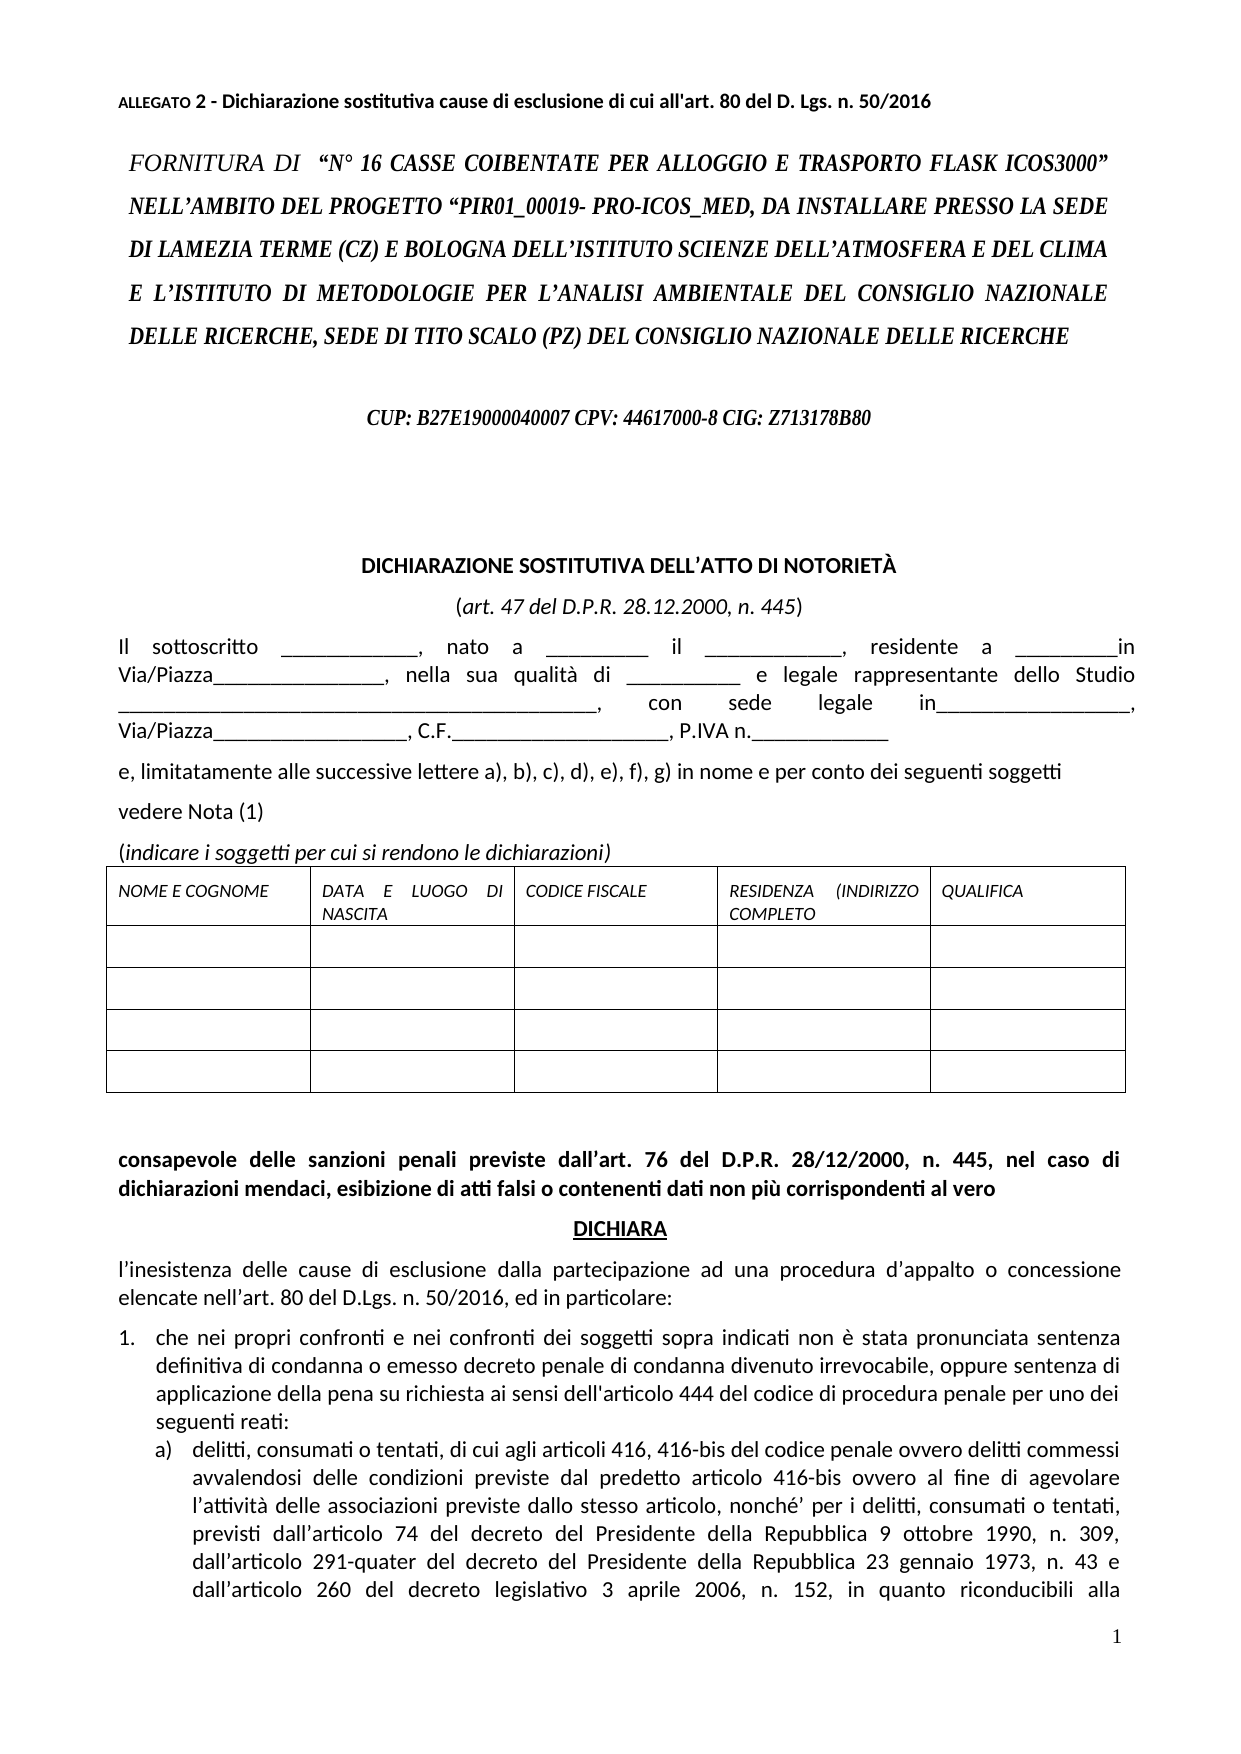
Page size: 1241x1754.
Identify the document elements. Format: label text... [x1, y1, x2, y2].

text Il sottoscritto ____________, nato a _________ il ____________, residente a _________in Via/Piazza_______________, nella sua qualità di __________ e legale rappresentante dello Studio __________________________________________, con sede legale in_________________, Via/Piazza_________________, C.F.___________________, P.IVA n.____________ [118, 632, 1137, 744]
table_cell [515, 926, 717, 967]
table_header rESIDENZA (INDIRIZZO COMPLETO [718, 867, 930, 925]
table_cell [515, 1010, 717, 1050]
table_header cODICE fISCALE [515, 867, 717, 925]
table_cell [311, 968, 514, 1008]
table_cell [107, 1010, 310, 1050]
table_cell [107, 1051, 310, 1092]
text (indicare i soggetti per cui si rendono le dichiarazioni) [118, 838, 1122, 866]
table_cell [931, 1051, 1125, 1092]
table_cell [718, 1051, 930, 1092]
text (art. 47 del D.P.R. 28.12.2000, n. 445) [118, 592, 1140, 620]
text vedere Nota (1) [118, 797, 1122, 825]
table_cell [311, 1051, 514, 1092]
text consapevole delle sanzioni penali previste dall’art. 76 del D.P.R. 28/12/2000, n. 445, nel caso di dichiarazioni mendaci, esibizione di atti falsi o contenenti dati non più corrispondenti al vero [118, 1146, 1122, 1202]
list che nei propri confronti e nei confronti dei soggetti sopra indicati non è stata pronunciata sentenza definitiva di condanna o emesso decreto penale di condanna divenuto irrevocabile, oppure sentenza di applicazione della pena su richiesta ai sensi dell'articolo 444 del codice di procedura penale per uno dei seguenti reati: [118, 1323, 1122, 1435]
text FORNITURA DI “N° 16 CASSE COIBENTATE PER ALLOGGIO E TRASPORTO FLASK ICOS3000” NELL’AMBITO DEL PROGETTO “PIR01_00019- PRO-ICOS_MED, DA INSTALLARE PRESSO LA SEDE DI LAMEZIA TERME (CZ) E BOLOGNA DELL’ISTITUTO SCIENZE DELL’ATMOSFERA E DEL CLIMA E L’ISTITUTO DI METODOLOGIE PER L’ANALISI AMBIENTALE DEL CONSIGLIO NAZIONALE DELLE RICERCHE, SEDE DI TITO SCALO (PZ) DEL CONSIGLIO NAZIONALE DELLE RICERCHE [128, 148, 1109, 350]
table_cell [107, 968, 310, 1008]
text l’inesistenza delle cause di esclusione dalla partecipazione ad una procedura d’appalto o concessione elencate nell’art. 80 del D.Lgs. n. 50/2016, ed in particolare: [118, 1255, 1122, 1311]
table_header Nome e Cognome [107, 867, 310, 925]
table_cell [107, 926, 310, 967]
text e, limitatamente alle successive lettere a), b), c), d), e), f), g) in nome e per conto dei seguenti soggetti [118, 757, 1122, 785]
table_header dATA E lUOGO DI NASCITA [311, 867, 514, 925]
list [154, 1435, 1122, 1603]
table_cell [311, 926, 514, 967]
table_cell [718, 1010, 930, 1050]
table_cell [931, 968, 1125, 1008]
table_cell [931, 926, 1125, 967]
table_cell [718, 968, 930, 1008]
table_cell [718, 926, 930, 967]
table_cell [311, 1010, 514, 1050]
table_cell [515, 1051, 717, 1092]
table_cell [931, 1010, 1125, 1050]
table_header QUALIFICA [931, 867, 1125, 925]
text CUP: B27E19000040007 CPV: 44617000-8 CIG: Z713178B80 [128, 404, 1109, 430]
text DICHIARA [118, 1214, 1122, 1242]
table_cell [515, 968, 717, 1008]
title DICHIARAZIONE SOSTITUTIVA DELL’ATTO DI NOTORIETÀ [118, 551, 1140, 579]
